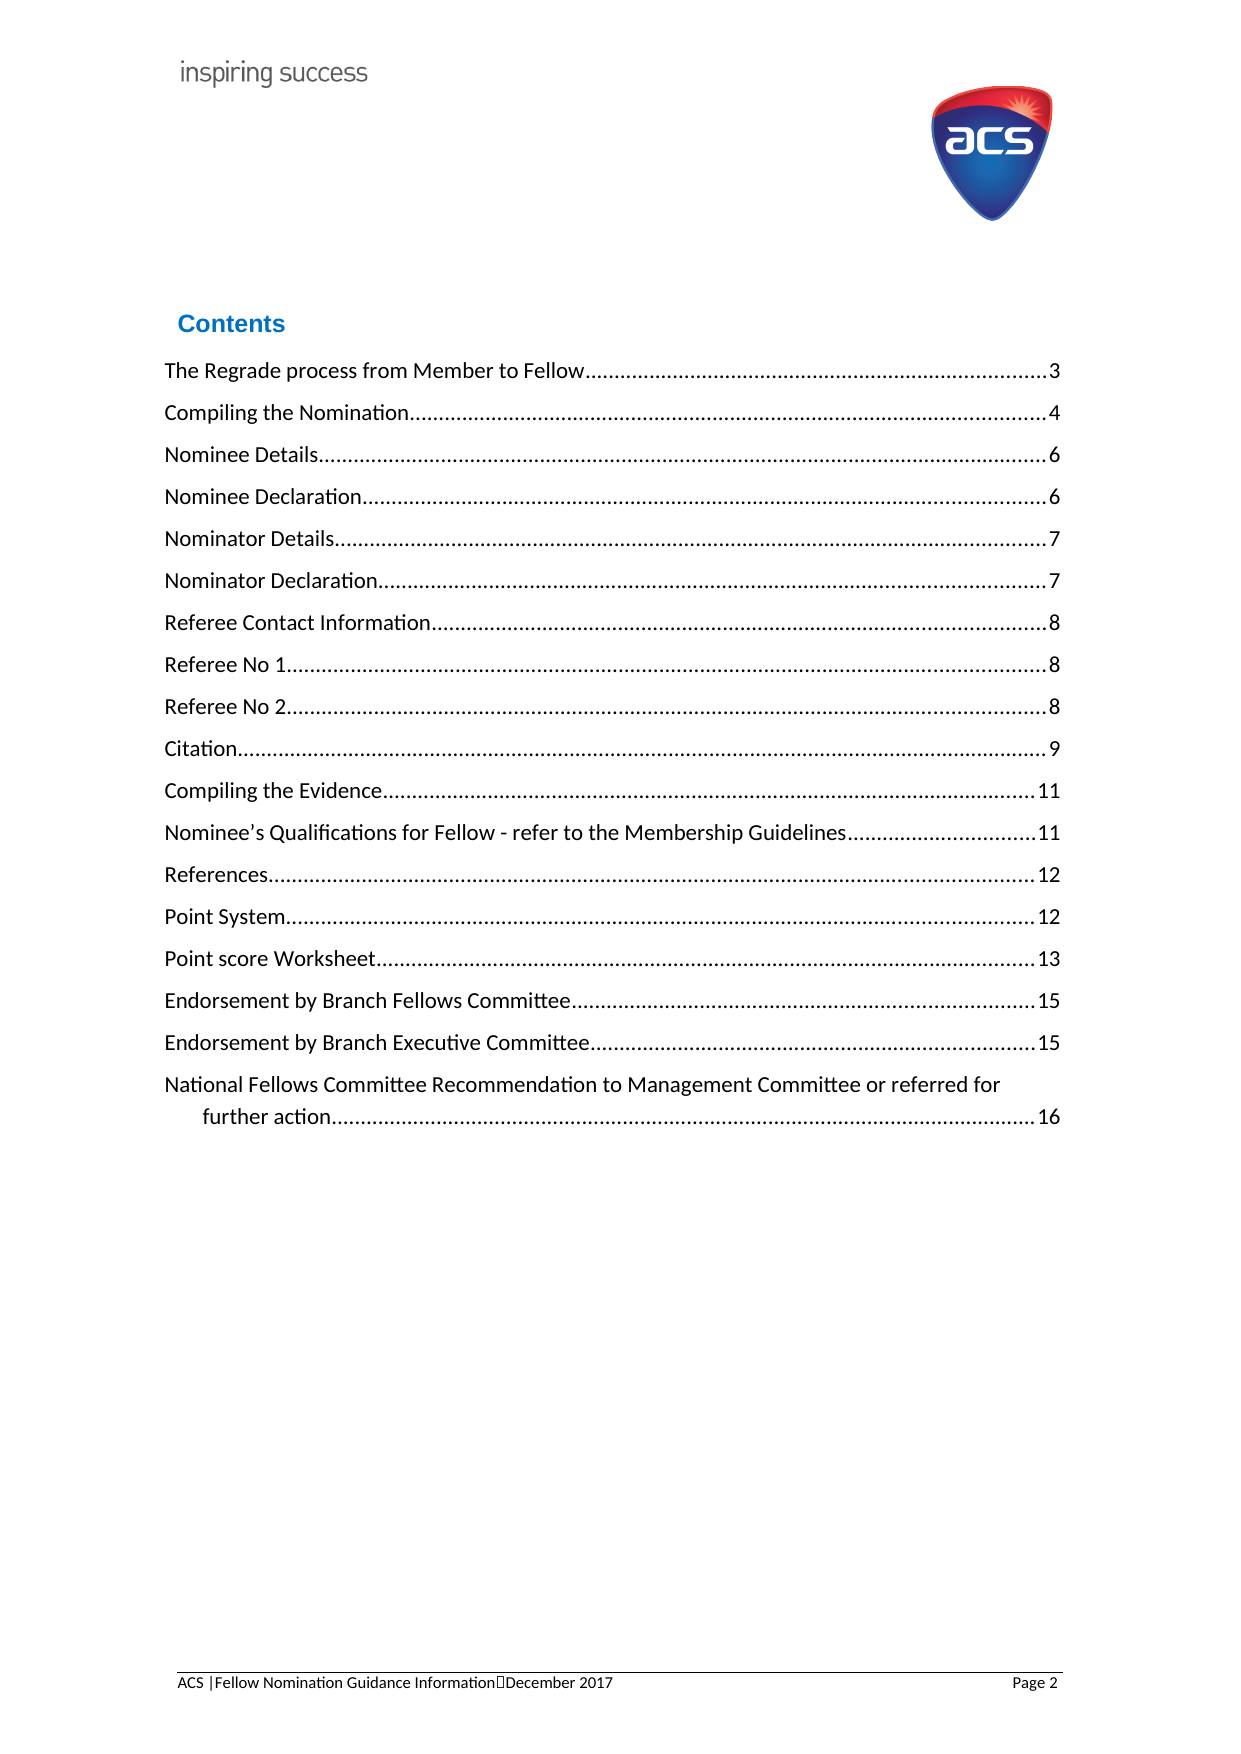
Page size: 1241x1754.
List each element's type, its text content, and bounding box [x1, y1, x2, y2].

picture [931, 86, 1053, 221]
text Contents [177, 309, 1061, 338]
picture [180, 59, 368, 88]
